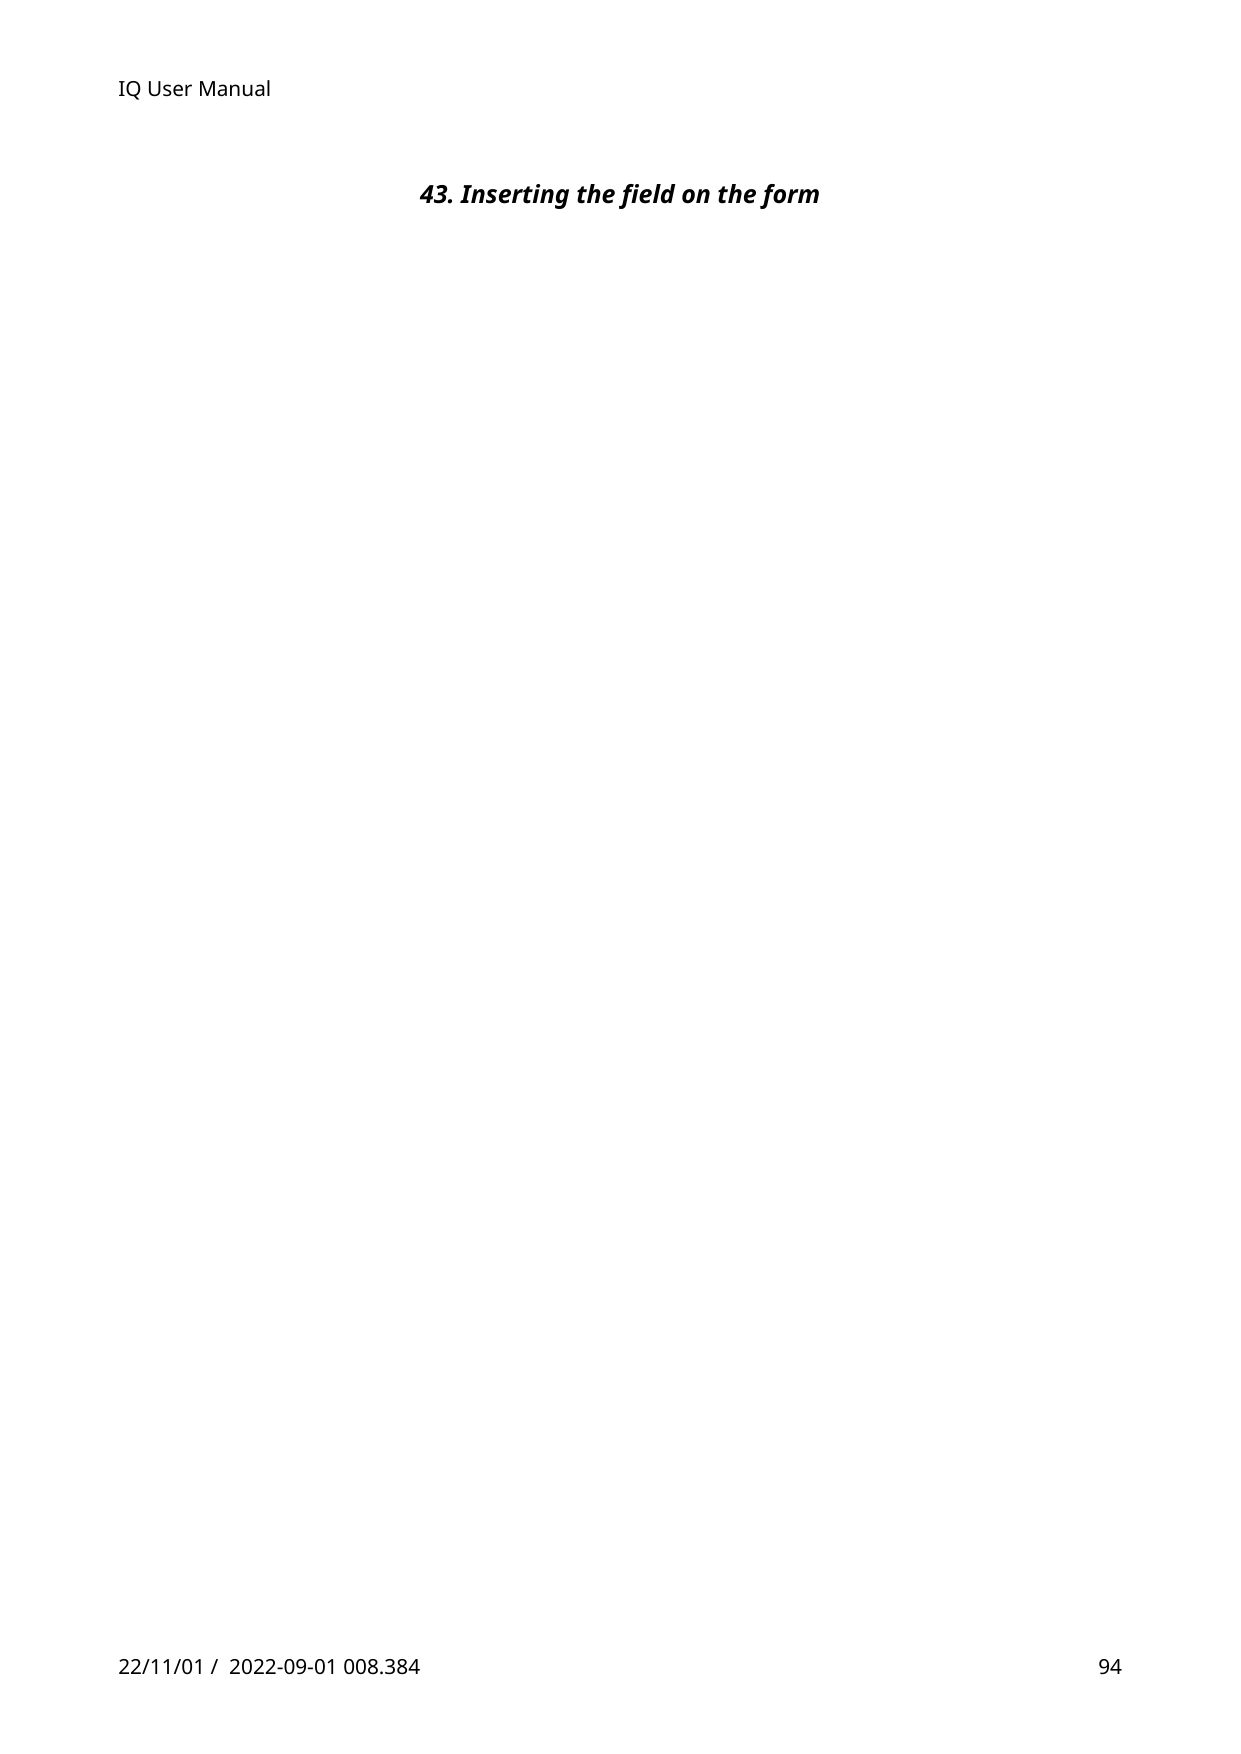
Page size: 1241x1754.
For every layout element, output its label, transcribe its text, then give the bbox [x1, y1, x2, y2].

subtitle 43. Inserting the field on the form [118, 177, 1122, 211]
